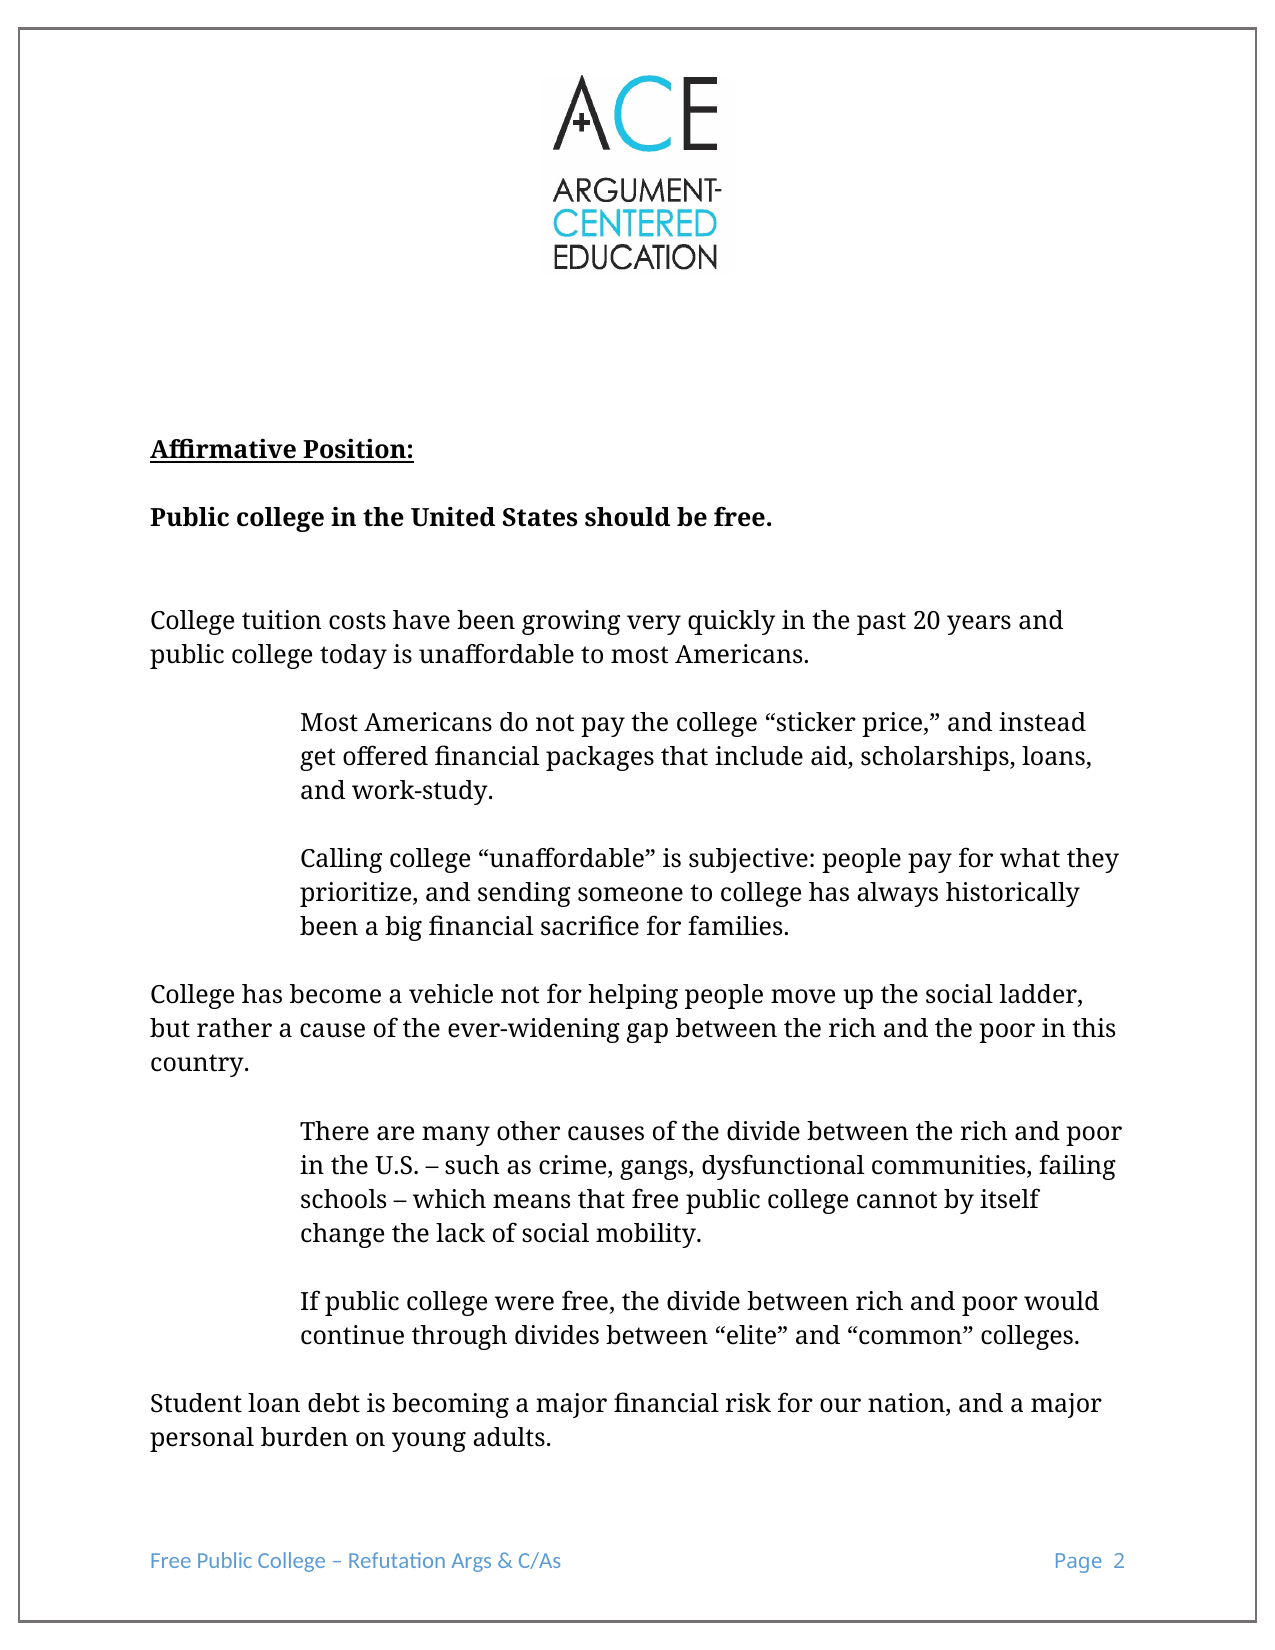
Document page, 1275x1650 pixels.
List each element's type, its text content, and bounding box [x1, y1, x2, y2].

text Student loan debt is becoming a major financial risk for our nation, and a major personal burden on young adults. [150, 1386, 1125, 1454]
text College tuition costs have been growing very quickly in the past 20 years and public college today is unaffordable to most Americans. [150, 602, 1125, 670]
text College has become a vehicle not for helping people move up the social ladder, but rather a cause of the ever-widening gap between the rich and the poor in this country. [150, 977, 1125, 1079]
text Most Americans do not pay the college “sticker price,” and instead get offered financial packages that include aid, scholarships, loans, and work-study. [300, 704, 1125, 807]
text Public college in the United States should be free. [150, 500, 1125, 534]
picture [540, 75, 735, 274]
text If public college were free, the divide between rich and poor would continue through divides between “elite” and “common” colleges. [300, 1283, 1125, 1352]
text There are many other causes of the divide between the rich and poor in the U.S. – such as crime, gangs, dysfunctional communities, failing schools – which means that free public college cannot by itself change the lack of social mobility. [300, 1113, 1125, 1249]
text Calling college “unaffordable” is subjective: people pay for what they prioritize, and sending someone to college has always historically been a big financial sacrifice for families. [300, 841, 1125, 943]
text Affirmative Position: [150, 432, 1125, 466]
